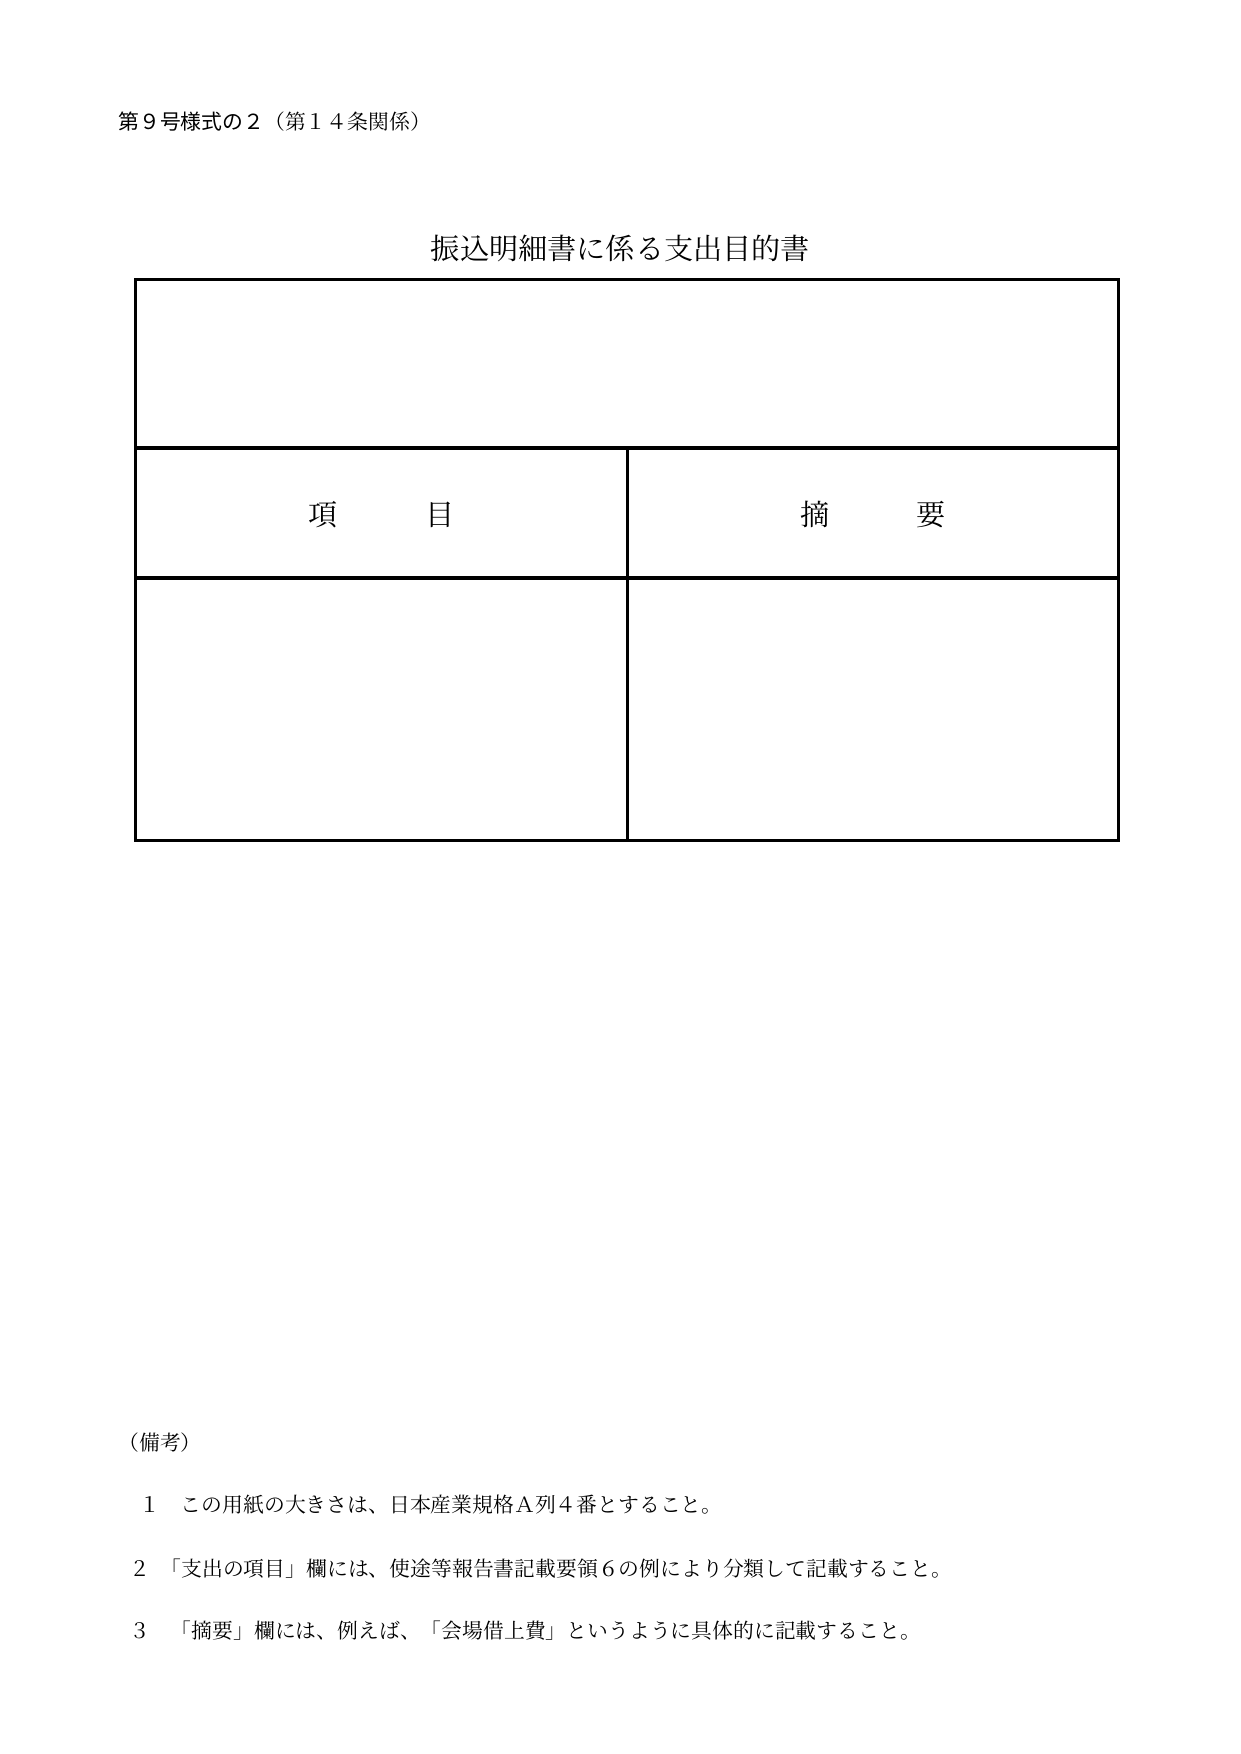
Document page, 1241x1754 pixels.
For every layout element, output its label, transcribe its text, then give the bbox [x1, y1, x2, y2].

table_header [137, 281, 1117, 446]
table_cell [629, 580, 1117, 839]
table_cell 項 目 [137, 450, 626, 576]
table_cell 摘 要 [629, 450, 1117, 576]
text 振込明細書に係る支出目的書 [118, 215, 1122, 278]
text ３ 「摘要」欄には、例えば、「会場借上費」というように具体的に記載すること。 [118, 1598, 1122, 1661]
table_cell [137, 580, 626, 839]
text ２ 「支出の項目」欄には、使途等報告書記載要領６の例により分類して記載すること。 [118, 1535, 1122, 1598]
text 第９号様式の２（第１４条関係） [118, 89, 1122, 152]
text （備考） [118, 1409, 1122, 1472]
text １ この用紙の大きさは、日本産業規格Ａ列４番とすること。 [118, 1472, 1122, 1535]
